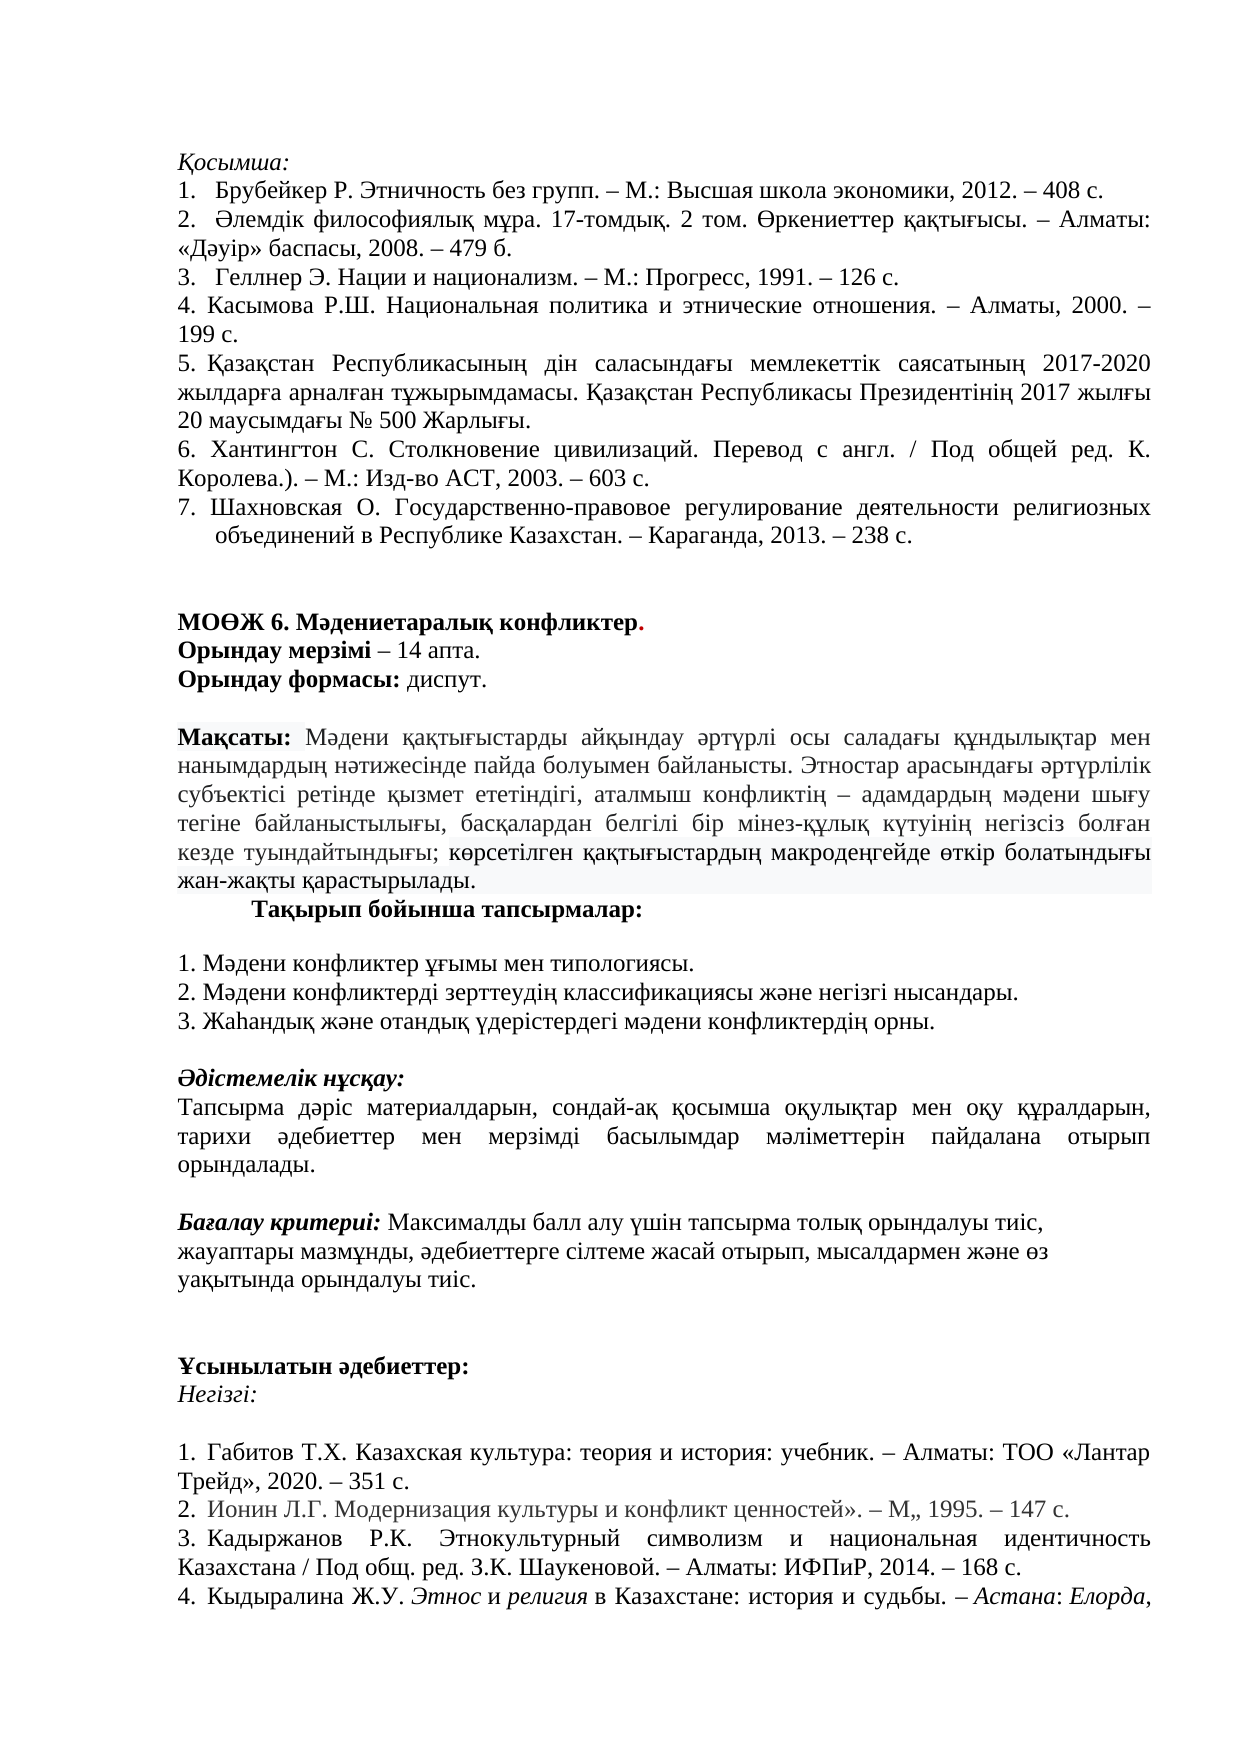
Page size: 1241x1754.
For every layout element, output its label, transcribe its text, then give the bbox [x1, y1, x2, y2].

list Кадыржанов Р.К. Этнокультурный символизм и национальная идентичность Казахстана / Под общ. ред. З.К. Шаукеновой. – Алматы: ИФПиР, 2014. – 168 с. [177, 1523, 1152, 1581]
text Орындау формасы: диспут. [177, 664, 1152, 693]
text МОӨЖ 6. Мәдениетаралық конфликтер. [177, 607, 1152, 636]
text Ұсынылатын әдебиеттер: [177, 1351, 1152, 1379]
text Қосымша: [177, 147, 1152, 176]
text Тапсырма дәріс материалдарын, сондай-ақ қосымша оқулықтар мен оқу құралдарын, тарихи әдебиеттер мен мерзімді басылымдар мәліметтерін пайдалана отырып орындалады. [177, 1092, 1152, 1178]
text 6. Хантингтон С. Столкновение цивилизаций. Перевод с англ. / Под общей ред. К. Королева.). – М.: Изд-во АСТ, 2003. – 603 с. [177, 434, 1152, 492]
list Әдістемелік нұсқау: [177, 1063, 1152, 1092]
list Қазақстан Республикасының дін саласындағы мемлекеттік саясатының 2017-2020 жылдарға арналған тұжырымдамасы. Қазақстан Республикасы Президентінің 2017 жылғы 20 маусымдағы № 500 Жарлығы. [177, 348, 1152, 434]
list Ионин Л.Г. Модернизация культуры и конфликт ценностей». – М„ 1995. – 147 с. [177, 1494, 1152, 1523]
text 7. Шахновская О. Государственно-правовое регулирование деятельности религиозных объединений в Республике Казахстан. – Караганда, 2013. – 238 с. [177, 492, 1152, 549]
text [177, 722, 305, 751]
text Негізгі: [177, 1379, 1152, 1408]
list 1. Мәдени конфликтер ұғымы мен типологиясы. [177, 948, 1152, 977]
text Тақырып бойынша тапсырмалар: [177, 894, 1152, 923]
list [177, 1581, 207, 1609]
list Брубейкер Р. Этничность без групп. – М.: Высшая школа экономики, 2012. – 408 с. [177, 176, 1152, 204]
list 3. Жаһандық және отандық үдерістердегі мәдени конфликтердің орны. [177, 1006, 1152, 1034]
list Габитов Т.Х. Казахская культура: теория и история: учебник. – Алматы: ТОО «Лантар Трейд», 2020. – 351 с. [177, 1437, 1152, 1494]
list 2. Мәдени конфликтерді зерттеудің классификациясы және негізгі нысандары. [177, 977, 1152, 1006]
text Мақсаты: Мәдени қақтығыстарды айқындау әртүрлі осы саладағы құндылықтар мен нанымдардың нәтижесінде пайда болуымен байланысты. Этностар арасындағы әртүрлілік субъектісі ретінде қызмет ететіндігі, аталмыш конфликтің – адамдардың мәдени шығу тегіне байланыстылығы, басқалардан белгілі бір мінез-құлық күтуінің негізсіз болған кезде туындайтындығы; көрсетілген қақтығыстардың макродеңгейде өткір болатындығы жан-жақты қарастырылады. [177, 837, 1152, 894]
list Касымова Р.Ш. Национальная политика и этнические отношения. – Алматы, 2000. – 199 с. [177, 291, 1152, 348]
list Әлемдік философиялық мұра. 17-томдық. 2 том. Өркениеттер қақтығысы. – Алматы: «Дәуір» баспасы, 2008. – 479 б. [177, 204, 1152, 262]
text Орындау мерзімі – 14 апта. [177, 636, 1152, 664]
text Бағалау критериі: Максималды балл алу үшін тапсырма толық орындалуы тиіс, жауаптары мазмұнды, әдебиеттерге сілтеме жасай отырып, мысалдармен және өз уақытында орындалуы тиіс. [177, 1207, 1152, 1293]
list Геллнер Э. Нации и национализм. – М.: Прогресс, 1991. – 126 с. [177, 262, 1152, 291]
